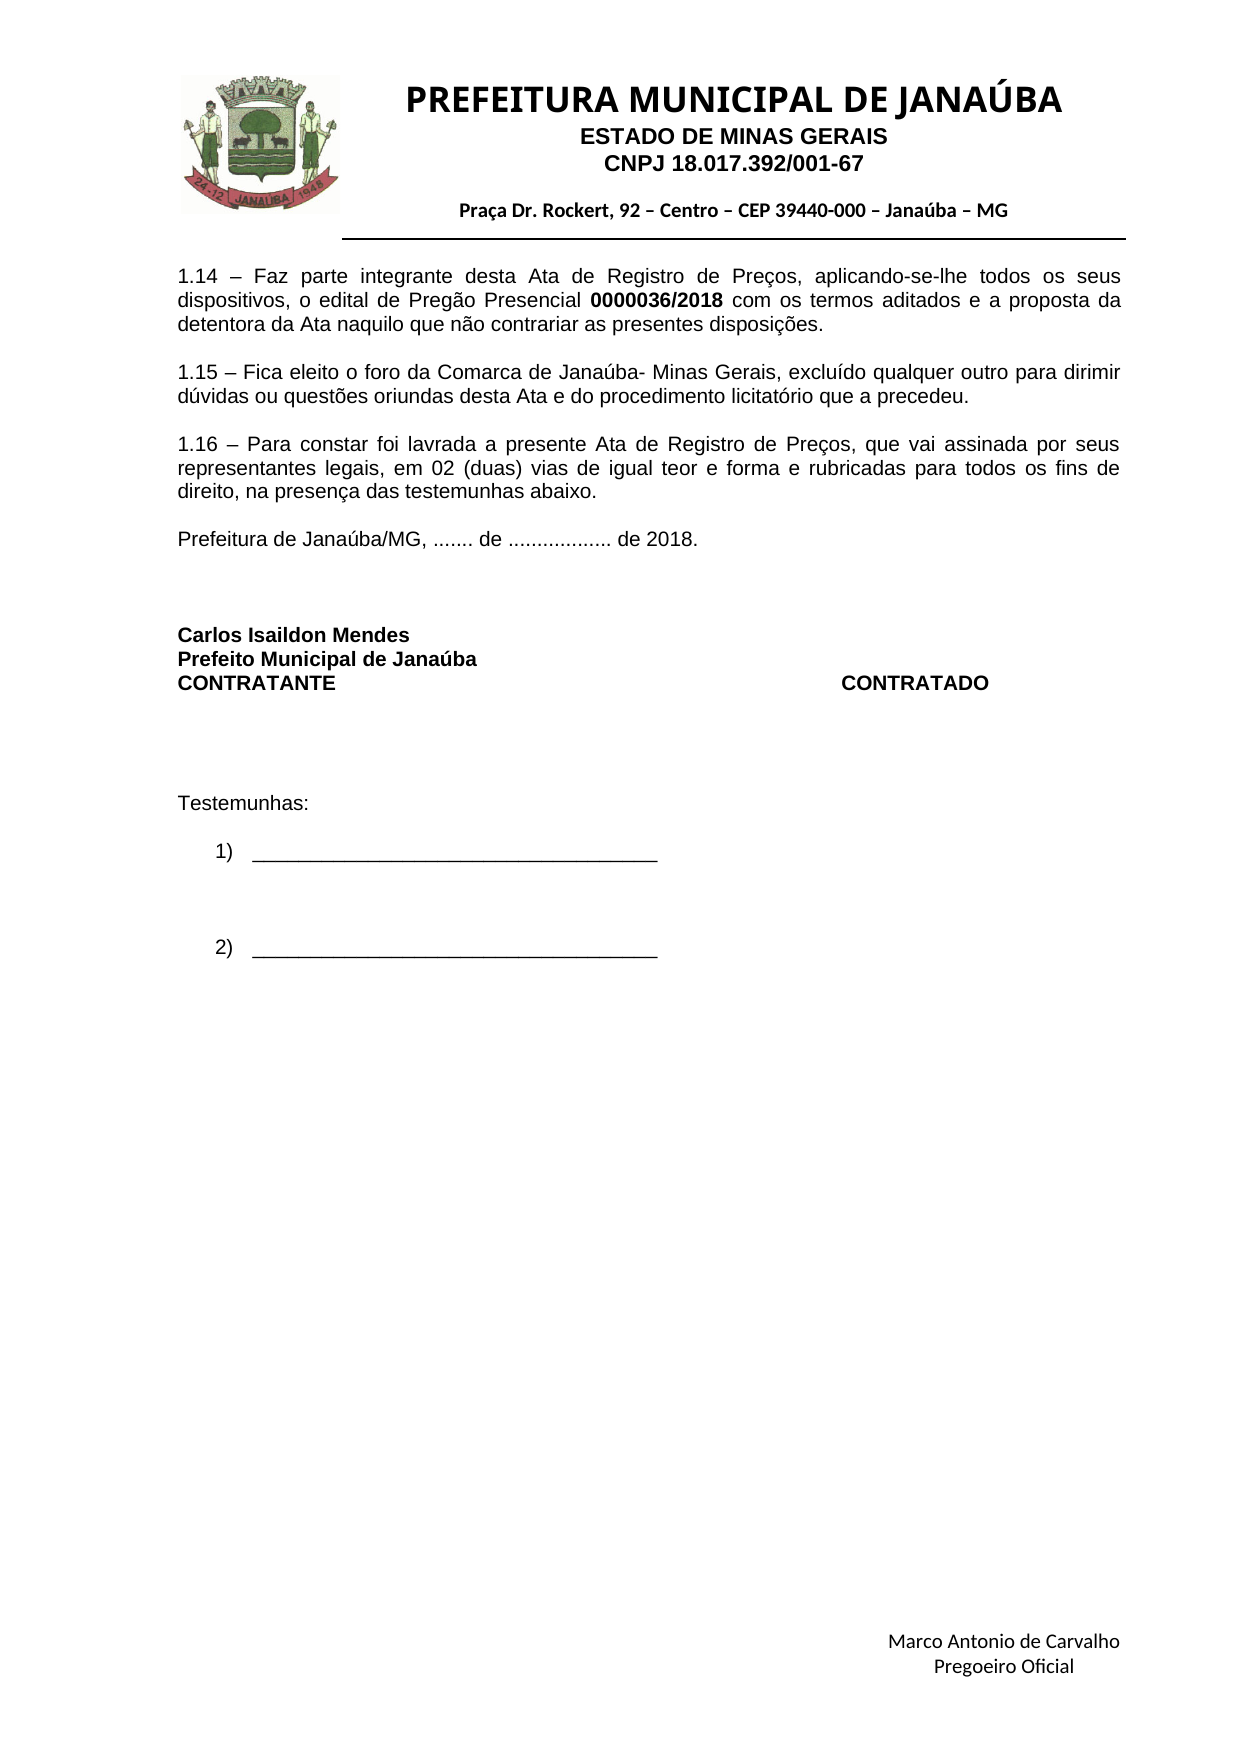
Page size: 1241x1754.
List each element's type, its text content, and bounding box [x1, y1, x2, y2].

list ___________________________________ [215, 934, 1122, 958]
list ___________________________________ [215, 839, 1122, 863]
text 1.14 – Faz parte integrante desta Ata de Registro de Preços, aplicando-se-lhe todos os seus dispositivos, o edital de Pregão Presencial 0000036/2018 com os termos aditados e a proposta da detentora da Ata naquilo que não contrariar as presentes disposições. [177, 264, 1122, 336]
picture [180, 75, 341, 214]
text 1.16 – Para constar foi lavrada a presente Ata de Registro de Preços, que vai assinada por seus representantes legais, em 02 (duas) vias de igual teor e forma e rubricadas para todos os fins de direito, na presença das testemunhas abaixo. [177, 431, 1122, 503]
text Prefeitura de Janaúba/MG, ....... de .................. de 2018. [177, 527, 1122, 551]
text Carlos Isaildon Mendes [177, 623, 1122, 647]
text CONTRATANTE CONTRATADO [177, 671, 1122, 695]
text Testemunhas: [177, 791, 1122, 815]
text Prefeito Municipal de Janaúba [177, 647, 1122, 671]
text 1.15 – Fica eleito o foro da Comarca de Janaúba- Minas Gerais, excluído qualquer outro para dirimir dúvidas ou questões oriundas desta Ata e do procedimento licitatório que a precedeu. [177, 359, 1122, 407]
